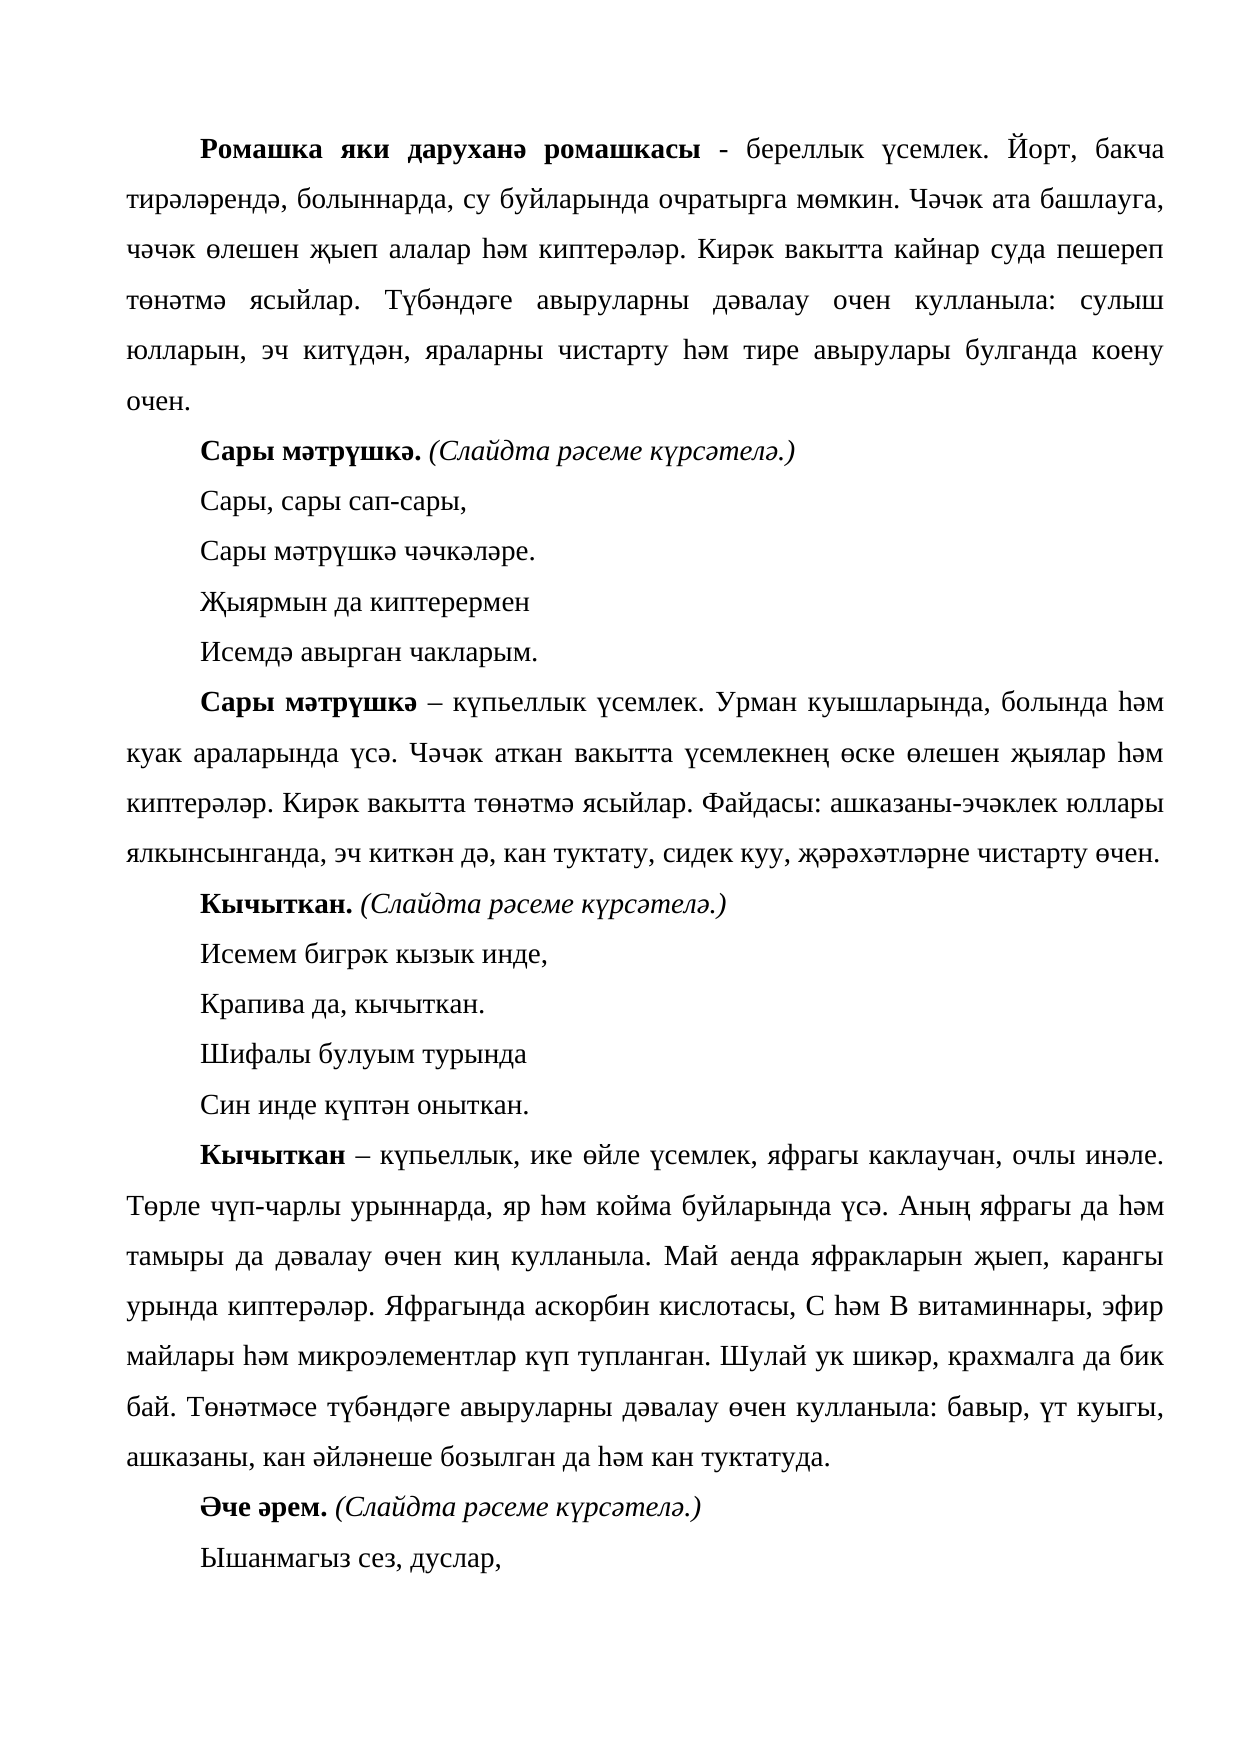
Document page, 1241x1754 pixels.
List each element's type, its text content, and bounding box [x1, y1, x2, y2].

list Ромашка яки даруханә ромашкасы - береллык үсемлек. Йорт, бакча тирәләрендә, болыннарда, су буйларында очратырга мөмкин. Чәчәк ата башлауга, чәчәк өлешен җыеп алалар һәм киптерәләр. Кирәк вакытта кайнар суда пешереп төнәтмә ясыйлар. Түбәндәге авыруларны дәвалау очен кулланыла: сулыш юлларын, эч китүдән, яраларны чистарту һәм тире авырулары булганда коену очен. [126, 131, 1165, 416]
list Исемдә авырган чакларым. [126, 634, 1165, 668]
list Син инде күптән оныткан. [126, 1087, 1165, 1121]
list Сары, сары сап-сары, [126, 483, 1165, 517]
list Исемем бигрәк кызык инде, [126, 936, 1165, 969]
list Сары мәтрүшкә. (Слайдта рәсеме күрсәтелә.) [126, 433, 1165, 466]
list Сары мәтрүшкә – күпьеллык үсемлек. Урман куышларында, болында һәм куак араларында үсә. Чәчәк аткан вакытта үсемлекнең өске өлешен җыялар һәм киптерәләр. Кирәк вакытта төнәтмә ясыйлар. Файдасы: ашказаны-эчәклек юллары ялкынсынганда, эч киткән дә, кан туктату, сидек куу, җәрәхәтләрне чистарту өчен. [126, 684, 1165, 869]
list Ышанмагыз сез, дуслар, [126, 1540, 1165, 1573]
list Җыярмын да киптерермен [126, 584, 1165, 617]
list Крапива да, кычыткан. [126, 986, 1165, 1020]
list Кычыткан. (Слайдта рәсеме күрсәтелә.) [126, 886, 1165, 919]
list Кычыткан – күпьеллык, ике өйле үсемлек, яфрагы каклаучан, очлы инәле. Төрле чүп-чарлы урыннарда, яр һәм койма буйларында үсә. Аның яфрагы да һәм тамыры да дәвалау өчен киң кулланыла. Май аенда яфракларын җыеп, карангы урында киптерәләр. Яфрагында аскорбин кислотасы, С һәм В витаминнары, эфир майлары һәм микроэлементлар күп тупланган. Шулай ук шикәр, крахмалга да бик бай. Төнәтмәсе түбәндәге авыруларны дәвалау өчен кулланыла: бавыр, үт куыгы, ашказаны, кан әйләнеше бозылган да һәм кан туктатуда. [126, 1137, 1165, 1473]
list Шифалы булуым турында [126, 1037, 1165, 1070]
list Сары мәтрүшкә чәчкәләре. [126, 533, 1165, 567]
list Әче әрем. (Слайдта рәсеме күрсәтелә.) [126, 1489, 1165, 1523]
